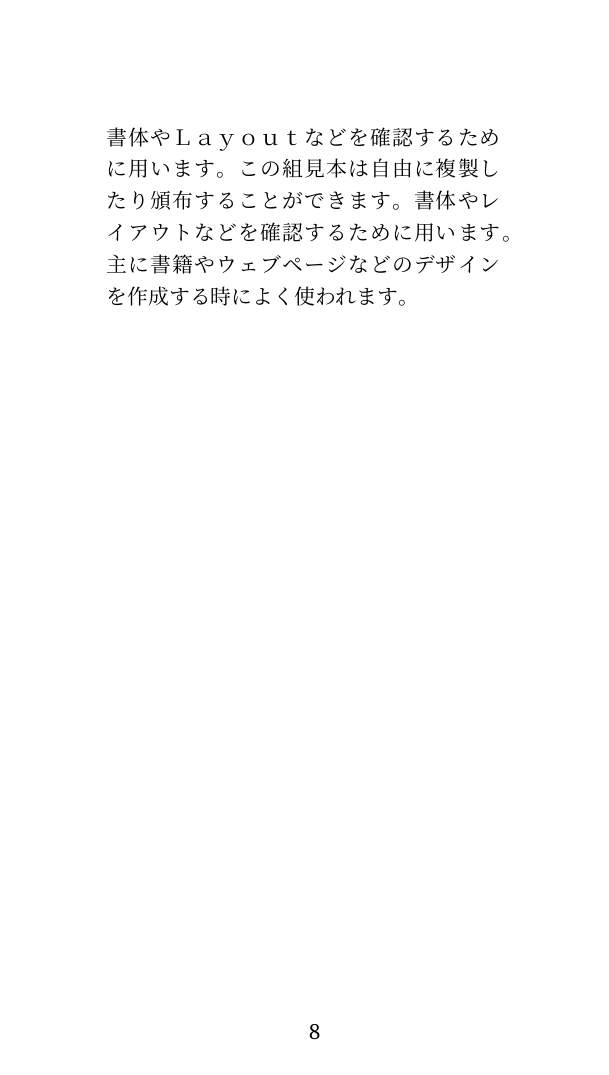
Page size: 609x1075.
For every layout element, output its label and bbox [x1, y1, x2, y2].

text [106, 120, 502, 312]
